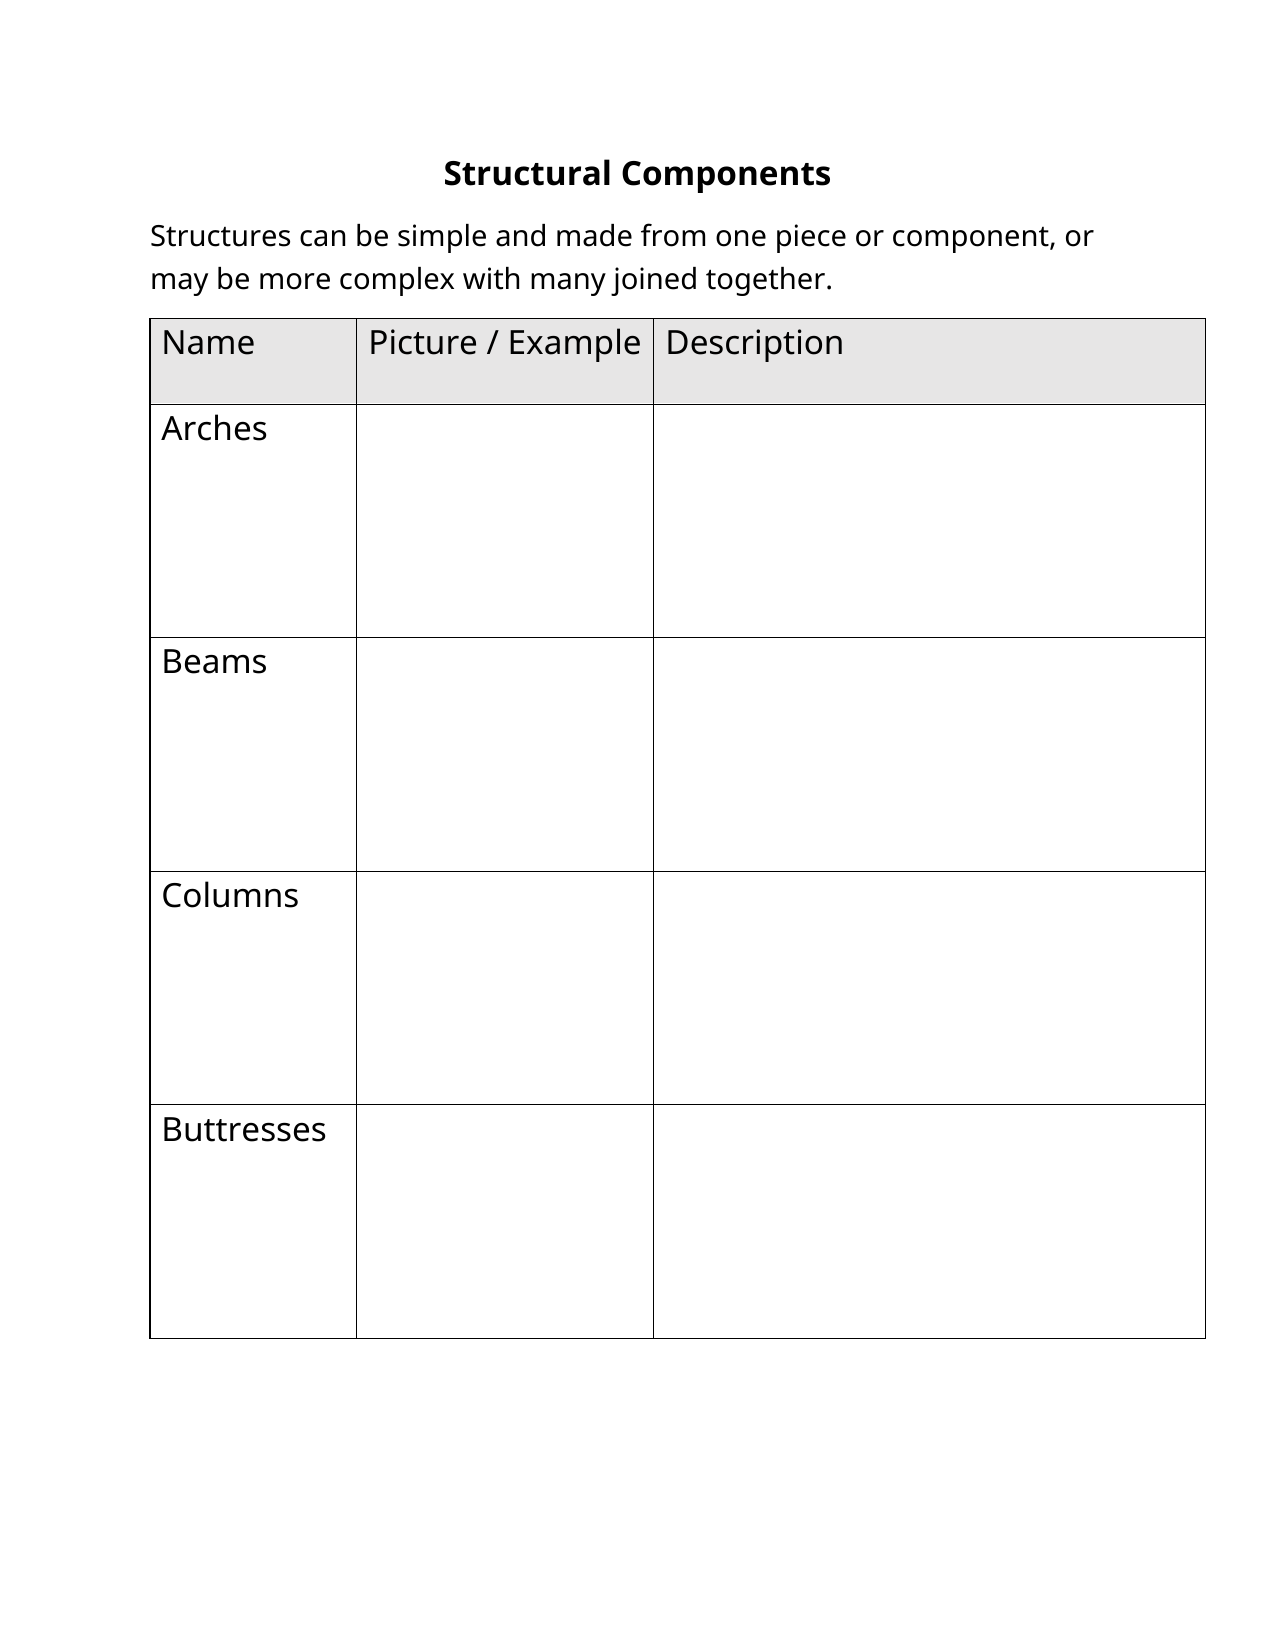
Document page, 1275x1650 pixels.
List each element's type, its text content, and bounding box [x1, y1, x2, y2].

table_cell [654, 638, 1205, 871]
table_cell [357, 1105, 653, 1338]
table_header Description [654, 319, 1205, 403]
text Structures can be simple and made from one piece or component, or may be more complex with many joined together. [150, 216, 1125, 298]
table_cell [654, 405, 1205, 637]
table_cell [357, 405, 653, 637]
table_cell [357, 638, 653, 871]
table_cell Beams [151, 638, 356, 871]
table_cell Arches [151, 405, 356, 637]
table_cell [654, 872, 1205, 1104]
table_header Picture / Example [357, 319, 653, 403]
table_cell Columns [151, 872, 356, 1104]
table_cell Buttresses [151, 1105, 356, 1338]
table_cell [357, 872, 653, 1104]
table_header Name [151, 319, 356, 403]
table_cell [654, 1105, 1205, 1338]
text Structural Components [150, 150, 1125, 195]
